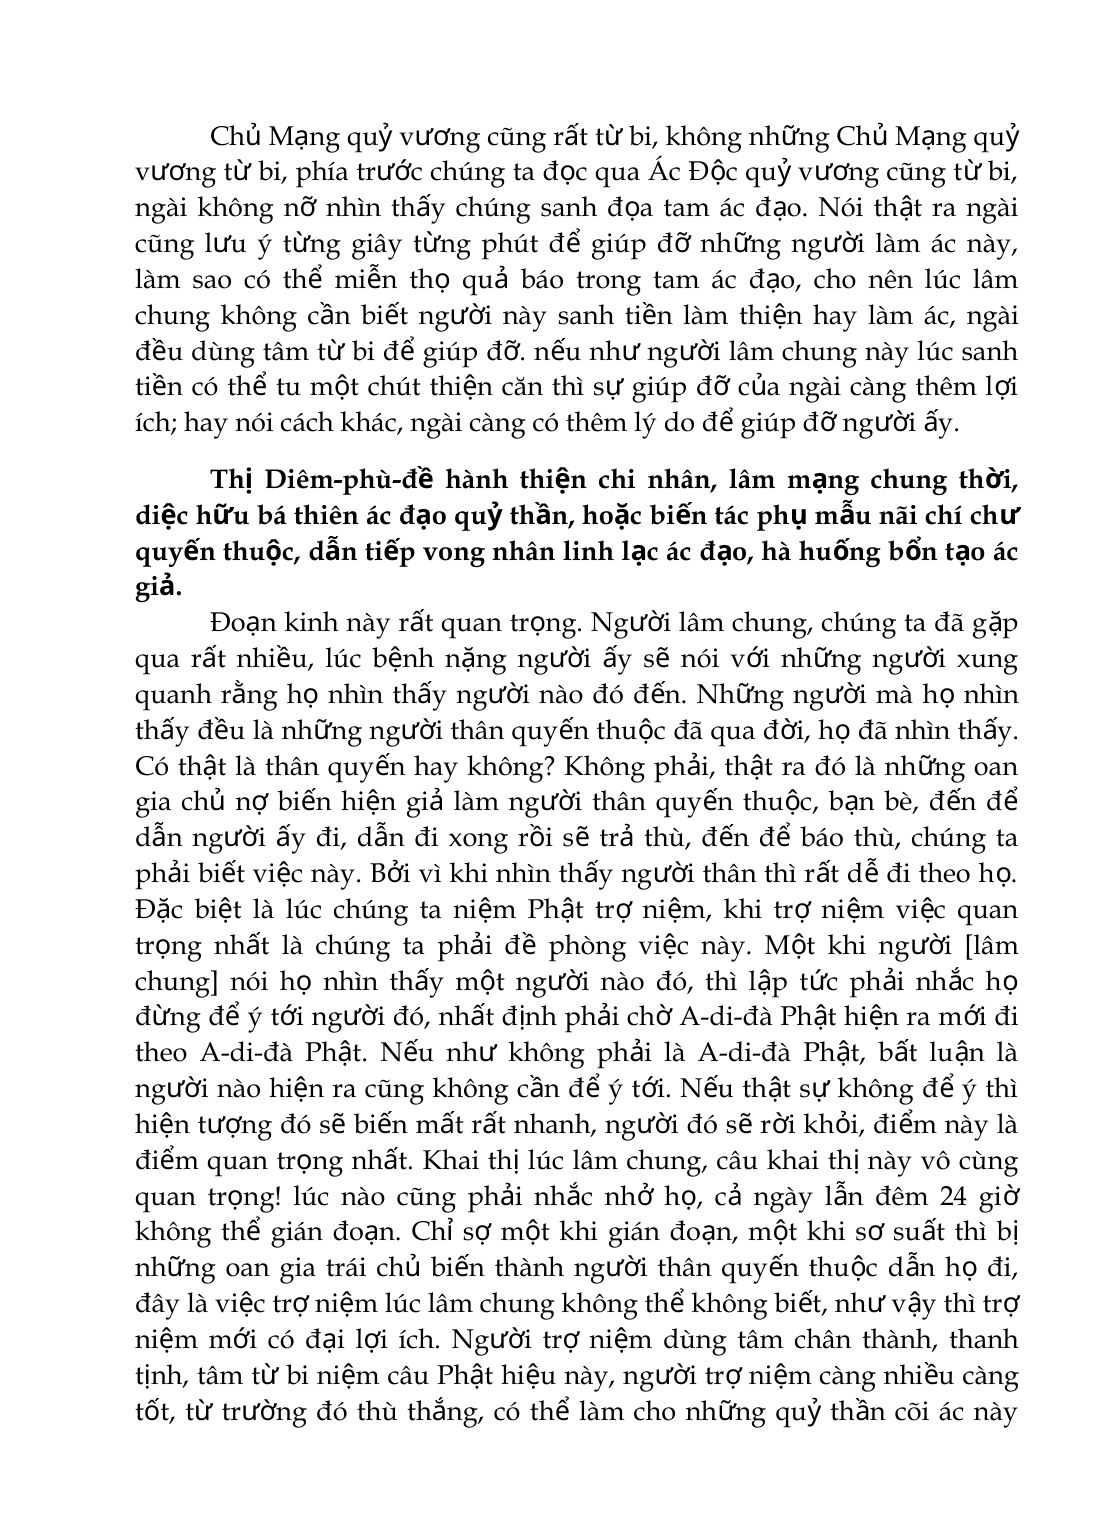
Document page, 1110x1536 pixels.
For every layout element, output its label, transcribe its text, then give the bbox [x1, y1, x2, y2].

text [135, 607, 1020, 1428]
text Chủ Mạng quỷ vương cũng rất từ bi, không những Chủ Mạng quỷ vương từ bi, phía trước chúng ta đọc qua Ác Độc quỷ vương cũng từ bi, ngài không nỡ nhìn thấy chúng sanh đọa tam ác đạo. Nói thật ra ngài cũng lưu ý từng giây từng phút để giúp đỡ những người làm ác này, làm sao có thể miễn thọ quả báo trong tam ác đạo, cho nên lúc lâm chung không cần biết người này sanh tiền làm thiện hay làm ác, ngài đều dùng tâm từ bi để giúp đỡ. nếu như người lâm chung này lúc sanh tiền có thể tu một chút thiện căn thì sự giúp đỡ của ngài càng thêm lợi ích; hay nói cách khác, ngài càng có thêm lý do để giúp đỡ người ấy. [135, 120, 1020, 439]
text Thị Diêm-phù-đề hành thiện chi nhân, lâm mạng chung thời, diệc hữu bá thiên ác đạo quỷ thần, hoặc biến tác phụ mẫu nãi chí chư quyến thuộc, dẫn tiếp vong nhân linh lạc ác đạo, hà huống bổn tạo ác giả. [135, 463, 1020, 603]
